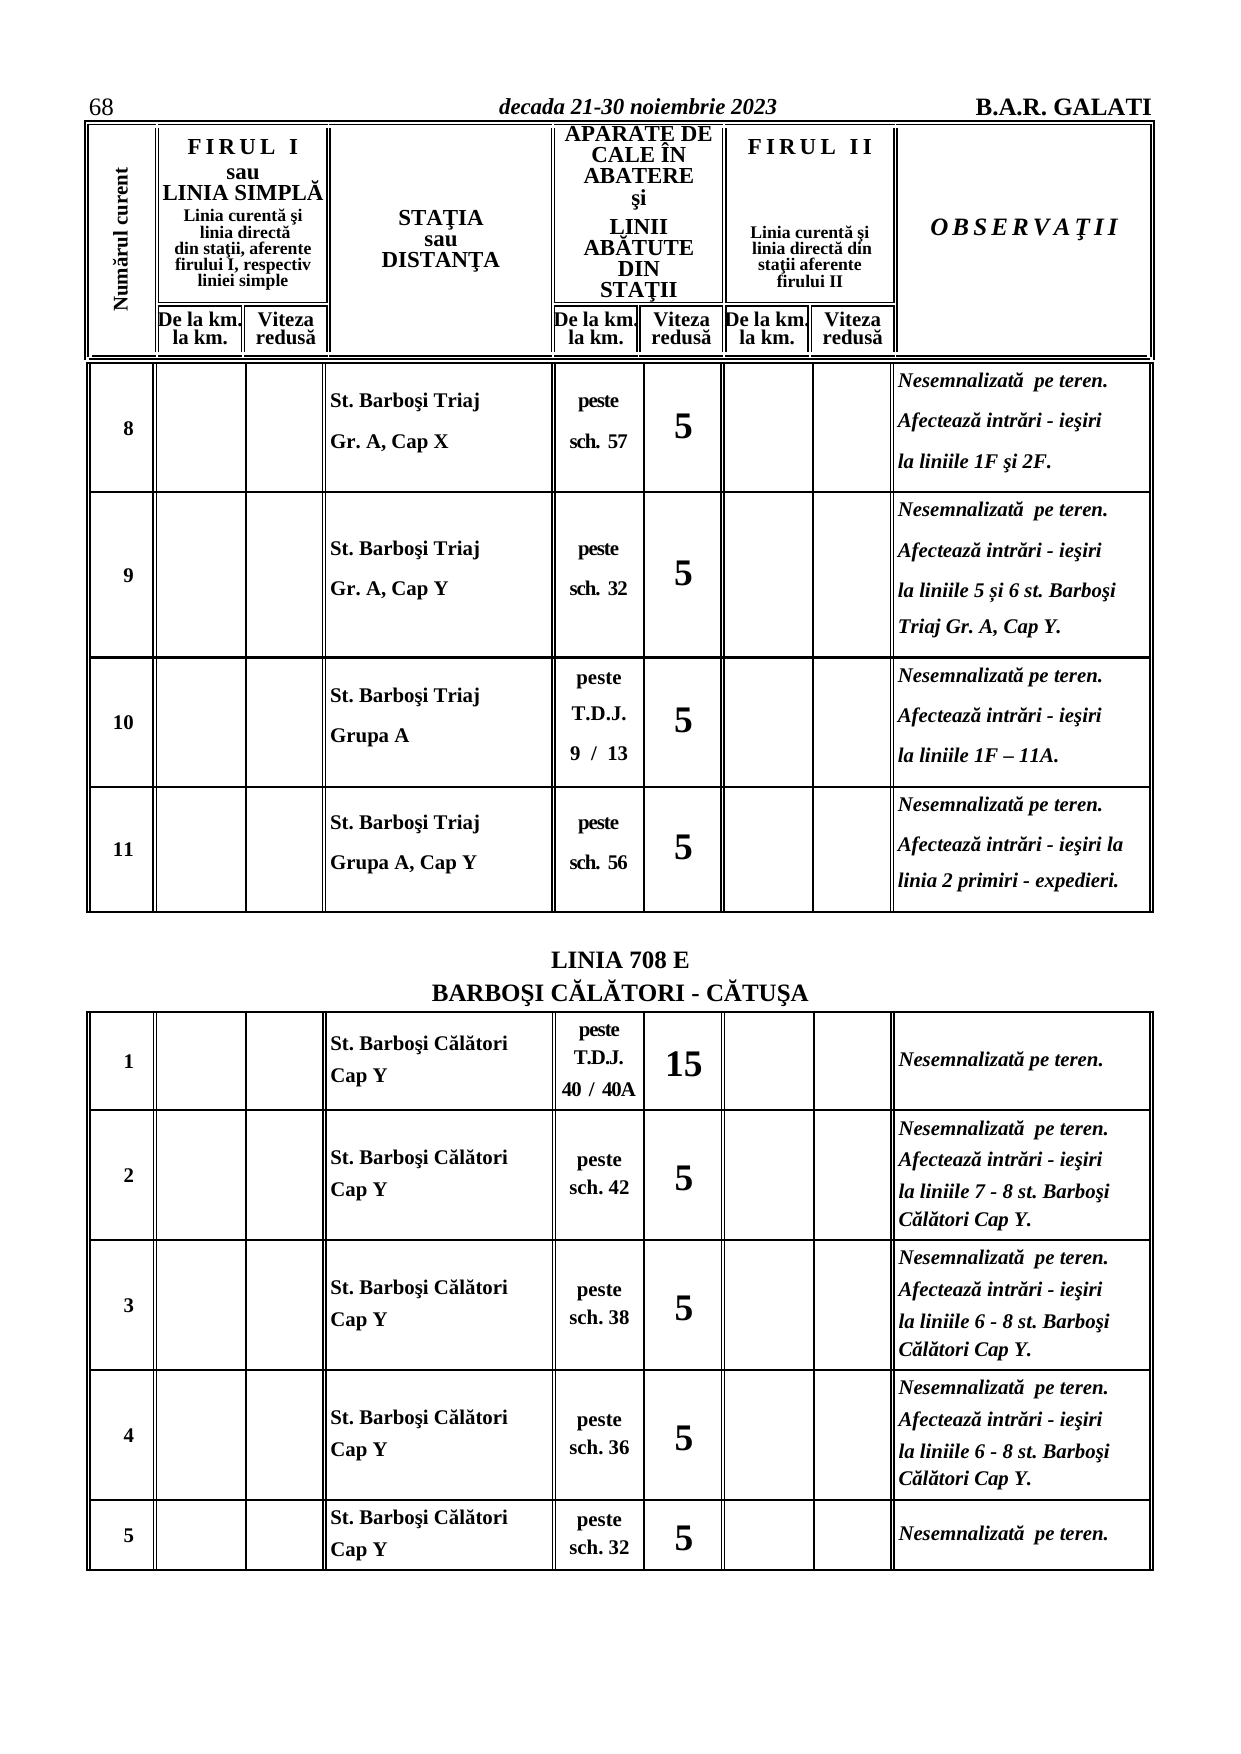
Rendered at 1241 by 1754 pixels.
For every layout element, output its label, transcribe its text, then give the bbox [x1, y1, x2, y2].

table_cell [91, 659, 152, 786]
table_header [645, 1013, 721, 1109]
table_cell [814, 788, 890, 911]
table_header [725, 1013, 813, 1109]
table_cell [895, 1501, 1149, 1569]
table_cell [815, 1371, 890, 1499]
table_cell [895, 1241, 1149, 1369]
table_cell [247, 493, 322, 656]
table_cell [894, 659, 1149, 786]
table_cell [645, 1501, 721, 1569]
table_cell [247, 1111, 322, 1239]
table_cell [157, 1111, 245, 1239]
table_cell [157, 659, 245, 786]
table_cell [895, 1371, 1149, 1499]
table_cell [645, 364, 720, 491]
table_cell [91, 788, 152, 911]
subtitle BARBOŞI CĂLĂTORI - CĂTUŞA [89, 978, 1152, 1007]
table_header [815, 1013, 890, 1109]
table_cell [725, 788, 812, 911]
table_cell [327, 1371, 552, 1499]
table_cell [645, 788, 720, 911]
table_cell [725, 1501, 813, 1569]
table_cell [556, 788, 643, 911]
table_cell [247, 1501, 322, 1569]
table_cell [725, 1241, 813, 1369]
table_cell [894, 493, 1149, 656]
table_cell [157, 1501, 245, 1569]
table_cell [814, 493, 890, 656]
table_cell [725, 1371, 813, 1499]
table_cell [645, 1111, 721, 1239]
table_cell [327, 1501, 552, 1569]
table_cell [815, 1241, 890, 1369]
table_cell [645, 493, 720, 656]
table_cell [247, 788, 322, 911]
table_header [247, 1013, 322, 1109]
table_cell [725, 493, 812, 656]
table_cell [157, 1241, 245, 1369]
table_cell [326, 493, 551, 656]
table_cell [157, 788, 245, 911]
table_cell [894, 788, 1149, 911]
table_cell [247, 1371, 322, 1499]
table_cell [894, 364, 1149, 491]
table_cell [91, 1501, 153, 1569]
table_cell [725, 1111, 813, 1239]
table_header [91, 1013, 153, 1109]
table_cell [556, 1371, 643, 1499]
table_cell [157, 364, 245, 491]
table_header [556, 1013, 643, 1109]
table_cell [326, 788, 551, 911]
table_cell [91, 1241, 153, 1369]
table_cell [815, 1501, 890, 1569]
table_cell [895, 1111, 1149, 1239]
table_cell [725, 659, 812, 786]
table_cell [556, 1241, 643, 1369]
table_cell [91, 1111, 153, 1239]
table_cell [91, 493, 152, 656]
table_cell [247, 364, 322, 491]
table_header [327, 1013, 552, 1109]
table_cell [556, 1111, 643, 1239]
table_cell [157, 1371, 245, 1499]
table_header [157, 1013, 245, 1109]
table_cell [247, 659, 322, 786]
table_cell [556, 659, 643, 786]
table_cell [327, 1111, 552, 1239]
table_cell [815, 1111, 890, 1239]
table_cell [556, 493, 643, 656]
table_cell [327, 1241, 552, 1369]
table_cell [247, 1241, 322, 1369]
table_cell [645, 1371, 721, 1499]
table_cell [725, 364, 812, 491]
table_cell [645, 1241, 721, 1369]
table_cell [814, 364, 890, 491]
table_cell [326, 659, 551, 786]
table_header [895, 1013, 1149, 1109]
subtitle LINIA 708 E [89, 945, 1152, 974]
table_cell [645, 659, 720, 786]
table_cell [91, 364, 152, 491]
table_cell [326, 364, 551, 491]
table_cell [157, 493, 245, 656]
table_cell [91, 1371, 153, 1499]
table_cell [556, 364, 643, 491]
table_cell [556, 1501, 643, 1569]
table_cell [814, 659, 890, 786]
